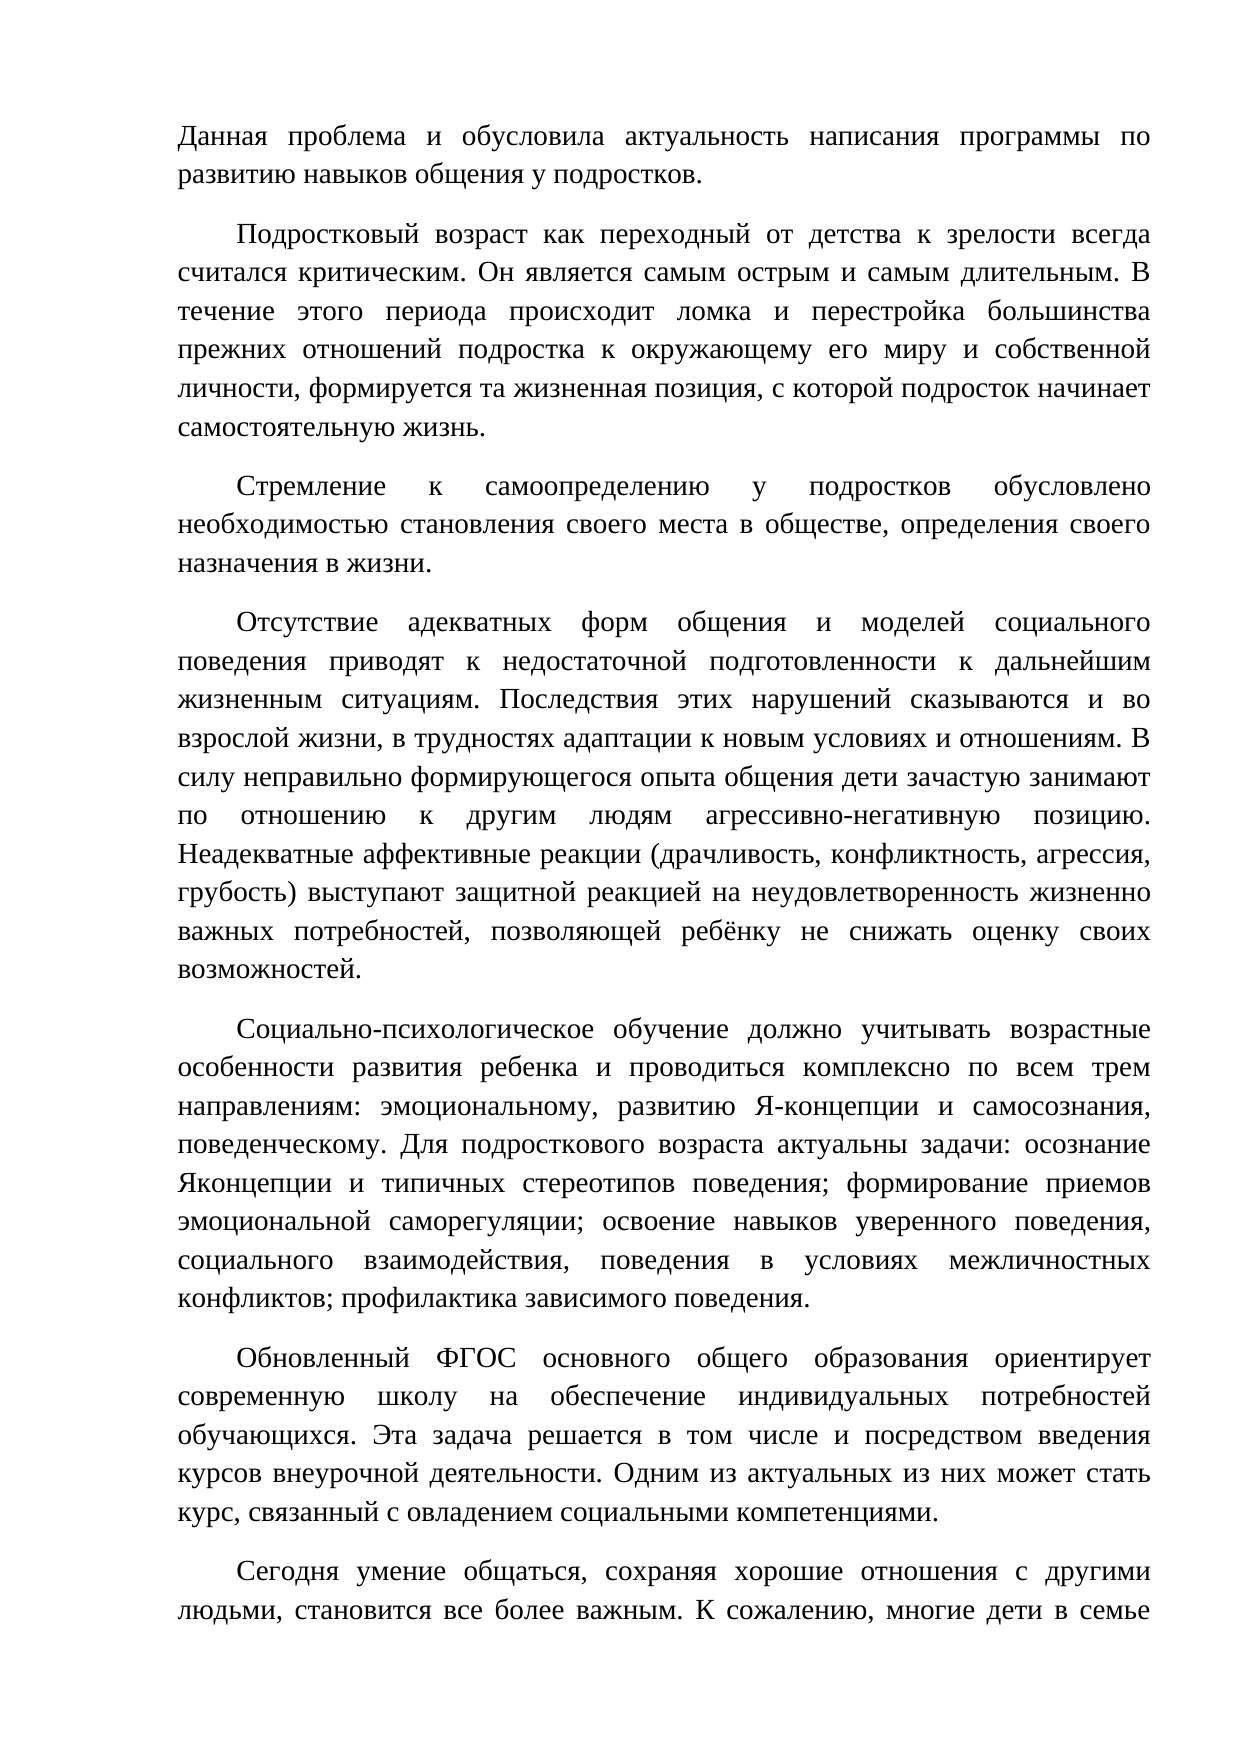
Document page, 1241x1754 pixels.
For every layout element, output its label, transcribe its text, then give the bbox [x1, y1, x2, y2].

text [177, 1553, 1152, 1626]
text Социально-психологическое обучение должно учитывать возрастные особенности развития ребенка и проводиться комплексно по всем трем направлениям: эмоциональному, развитию Я-концепции и самосознания, поведенческому. Для подросткового возраста актуальны задачи: осознание Яконцепции и типичных стереотипов поведения; формирование приемов эмоциональной саморегуляции; освоение навыков уверенного поведения, социального взаимодействия, поведения в условиях межличностных конфликтов; профилактика зависимого поведения. [177, 1011, 1152, 1314]
text Отсутствие адекватных форм общения и моделей социального поведения приводят к недостаточной подготовленности к дальнейшим жизненным ситуациям. Последствия этих нарушений сказываются и во взрослой жизни, в трудностях адаптации к новым условиях и отношениям. В силу неправильно формирующегося опыта общения дети зачастую занимают по отношению к другим людям агрессивно-негативную позицию. Неадекватные аффективные реакции (драчливость, конфликтность, агрессия, грубость) выступают защитной реакцией на неудовлетворенность жизненно важных потребностей, позволяющей ребёнку не снижать оценку своих возможностей. [177, 604, 1152, 985]
text Стремление к самоопределению у подростков обусловлено необходимостью становления своего места в обществе, определения своего назначения в жизни. [177, 468, 1152, 579]
text Обновленный ФГОС основного общего образования ориентирует современную школу на обеспечение индивидуальных потребностей обучающихся. Эта задача решается в том числе и посредством введения курсов внеурочной деятельности. Одним из актуальных из них может стать курс, связанный с овладением социальными компетенциями. [177, 1340, 1152, 1528]
text Подростковый возраст как переходный от детства к зрелости всегда считался критическим. Он является самым острым и самым длительным. В течение этого периода происходит ломка и перестройка большинства прежних отношений подростка к окружающему его миру и собственной личности, формируется та жизненная позиция, с которой подросток начинает самостоятельную жизнь. [177, 216, 1152, 442]
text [177, 118, 1152, 190]
